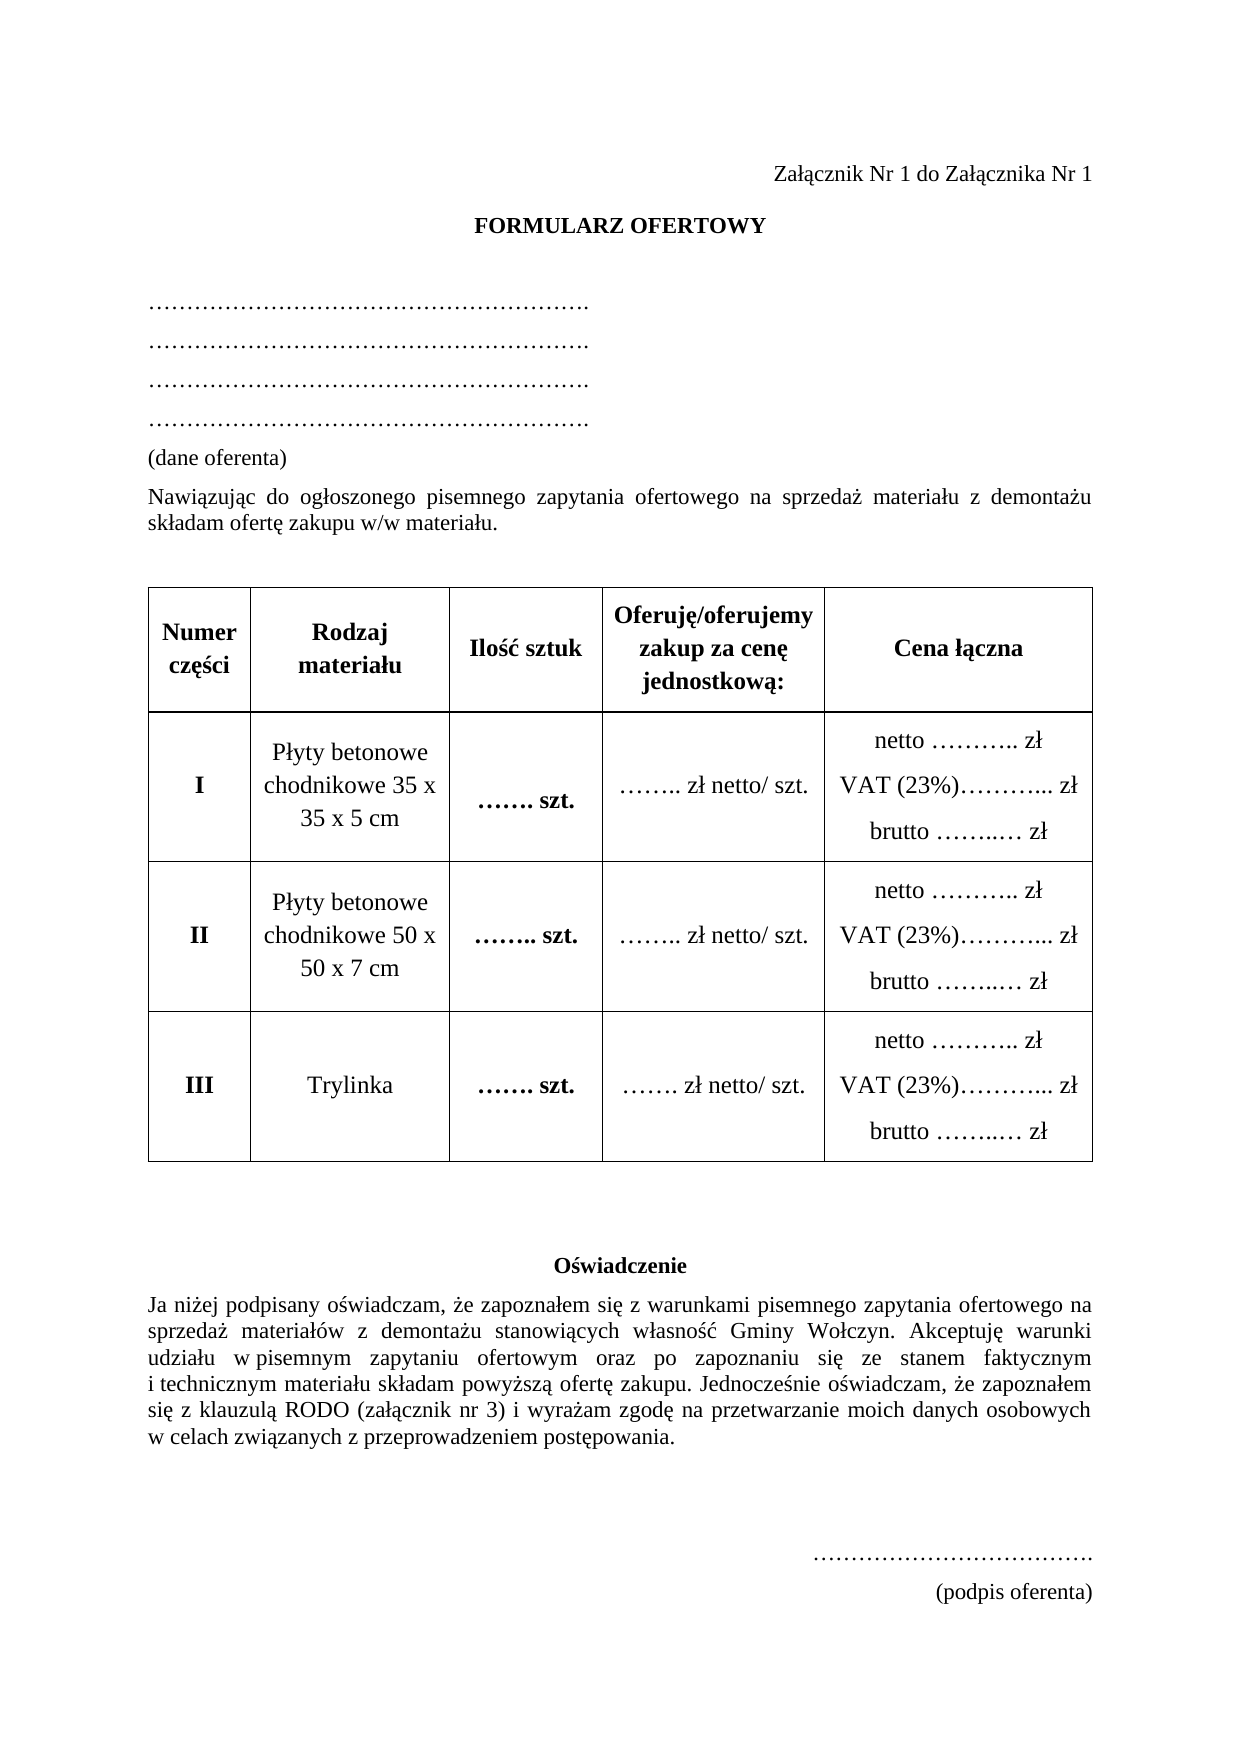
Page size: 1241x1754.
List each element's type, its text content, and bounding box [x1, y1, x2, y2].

table_header Cena łączna [825, 588, 1092, 711]
table_header Oferuję/oferujemy zakup za cenę jednostkową: [603, 588, 824, 711]
text (podpis oferenta) [148, 1578, 1093, 1604]
text (dane oferenta) [148, 444, 1093, 470]
text Załącznik Nr 1 do Załącznika Nr 1 [620, 160, 1093, 186]
text Oświadczenie [148, 1252, 1093, 1278]
table_cell netto ……….. zł VAT (23%)………... zł brutto ……..… zł [825, 713, 1092, 861]
table_cell ……. szt. [450, 713, 602, 861]
table_cell ……. zł netto/ szt. [603, 1012, 824, 1161]
table_cell Płyty betonowe chodnikowe 35 x 35 x 5 cm [251, 713, 449, 861]
table_cell netto ……….. zł VAT (23%)………... zł brutto ……..… zł [825, 1012, 1092, 1161]
table_cell Trylinka [251, 1012, 449, 1161]
text …………………………………………………. [148, 327, 1093, 354]
table_header Numer części [149, 588, 250, 711]
table_cell Płyty betonowe chodnikowe 50 x 50 x 7 cm [251, 862, 449, 1011]
table_header Ilość sztuk [450, 588, 602, 711]
text ………………………………. [148, 1539, 1093, 1566]
text Nawiązując do ogłoszonego pisemnego zapytania ofertowego na sprzedaż materiału z demontażu składam ofertę zakupu w/w materiału. [148, 483, 1093, 535]
text …………………………………………………. [148, 288, 1093, 315]
table_cell …….. szt. [450, 862, 602, 1011]
text …………………………………………………. [148, 405, 1093, 431]
text FORMULARZ OFERTOWY [148, 212, 1093, 238]
table_cell …….. zł netto/ szt. [603, 862, 824, 1011]
table_cell I [149, 713, 250, 861]
table_cell III [149, 1012, 250, 1161]
table_cell …….. zł netto/ szt. [603, 713, 824, 861]
table_cell II [149, 862, 250, 1011]
table_header Rodzaj materiału [251, 588, 449, 711]
text …………………………………………………. [148, 366, 1093, 392]
table_cell netto ……….. zł VAT (23%)………... zł brutto ……..… zł [825, 862, 1092, 1011]
table_cell ……. szt. [450, 1012, 602, 1161]
text Ja niżej podpisany oświadczam, że zapoznałem się z warunkami pisemnego zapytania ofertowego na sprzedaż materiałów z demontażu stanowiących własność Gminy Wołczyn. Akceptuję warunki udziału w pisemnym zapytaniu ofertowym oraz po zapoznaniu się ze stanem faktycznym i technicznym materiału składam powyższą ofertę zakupu. Jednocześnie oświadczam, że zapoznałem się z klauzulą RODO (załącznik nr 3) i wyrażam zgodę na przetwarzanie moich danych osobowych w celach związanych z przeprowadzeniem postępowania. [148, 1291, 1093, 1449]
